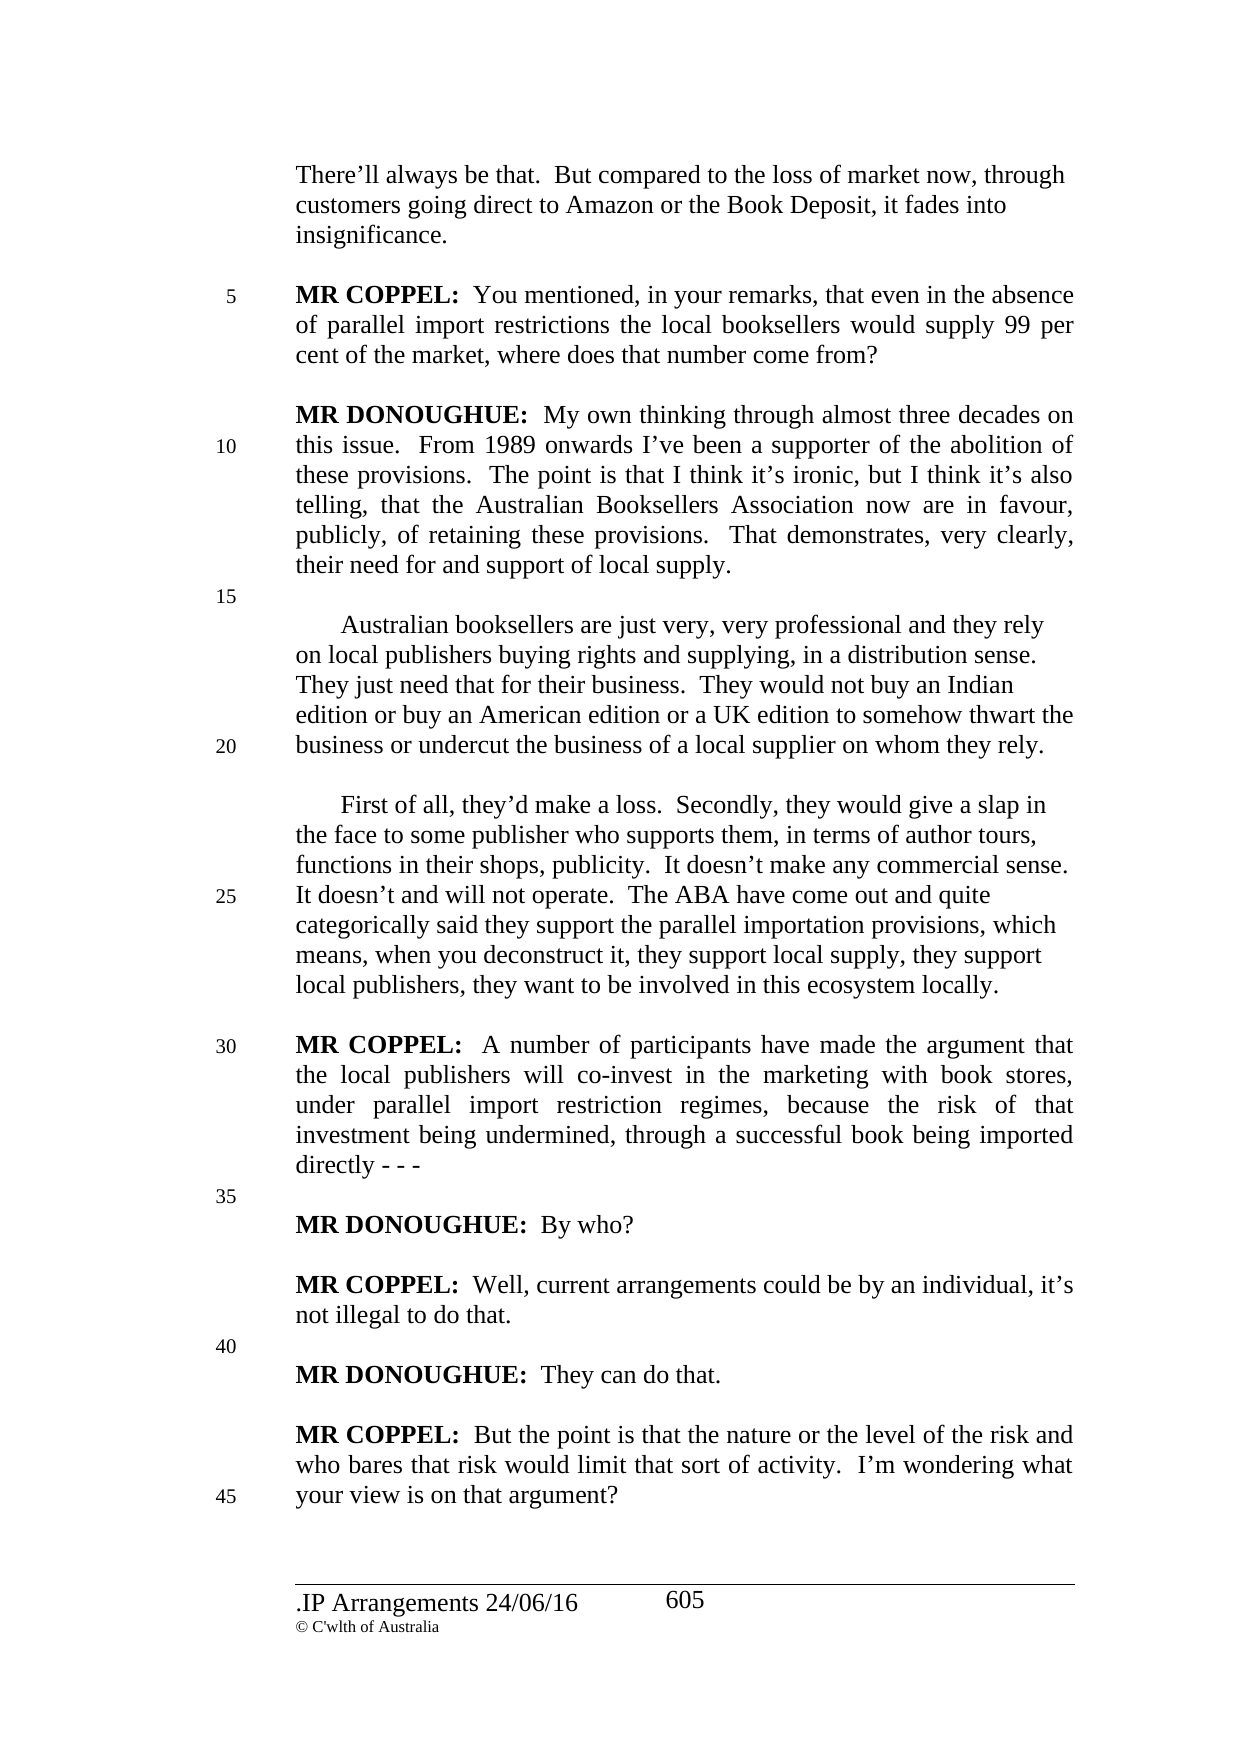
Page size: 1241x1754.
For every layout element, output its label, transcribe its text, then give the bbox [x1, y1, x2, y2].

text MR COPPEL: You mentioned, in your remarks, that even in the absence of parallel import restrictions the local booksellers would supply 99 per cent of the market, where does that number come from? [295, 279, 1075, 369]
text MR DONOUGHUE: They can do that. [295, 1359, 1075, 1389]
text First of all, they’d make a loss. Secondly, they would give a slap in the face to some publisher who supports them, in terms of author tours, functions in their shops, publicity. It doesn’t make any commercial sense. It doesn’t and will not operate. The ABA have come out and quite categorically said they support the parallel importation provisions, which means, when you deconstruct it, they support local supply, they support local publishers, they want to be involved in this ecosystem locally. [295, 789, 1075, 999]
text MR DONOUGHUE: By who? [295, 1209, 1075, 1239]
text MR COPPEL: But the point is that the nature or the level of the risk and who bares that risk would limit that sort of activity. I’m wondering what your view is on that argument? [295, 1419, 1075, 1509]
text MR COPPEL: A number of participants have made the argument that the local publishers will co-invest in the marketing with book stores, under parallel import restriction regimes, because the risk of that investment being undermined, through a successful book being imported directly - - - [295, 1029, 1075, 1179]
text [295, 159, 1075, 249]
text MR DONOUGHUE: My own thinking through almost three decades on this issue. From 1989 onwards I’ve been a supporter of the abolition of these provisions. The point is that I think it’s ironic, but I think it’s also telling, that the Australian Booksellers Association now are in favour, publicly, of retaining these provisions. That demonstrates, very clearly, their need for and support of local supply. [295, 399, 1075, 579]
text Australian booksellers are just very, very professional and they rely on local publishers buying rights and supplying, in a distribution sense. They just need that for their business. They would not buy an Indian edition or buy an American edition or a UK edition to somehow thwart the business or undercut the business of a local supplier on whom they rely. [295, 609, 1075, 759]
text MR COPPEL: Well, current arrangements could be by an individual, it’s not illegal to do that. [295, 1269, 1075, 1329]
